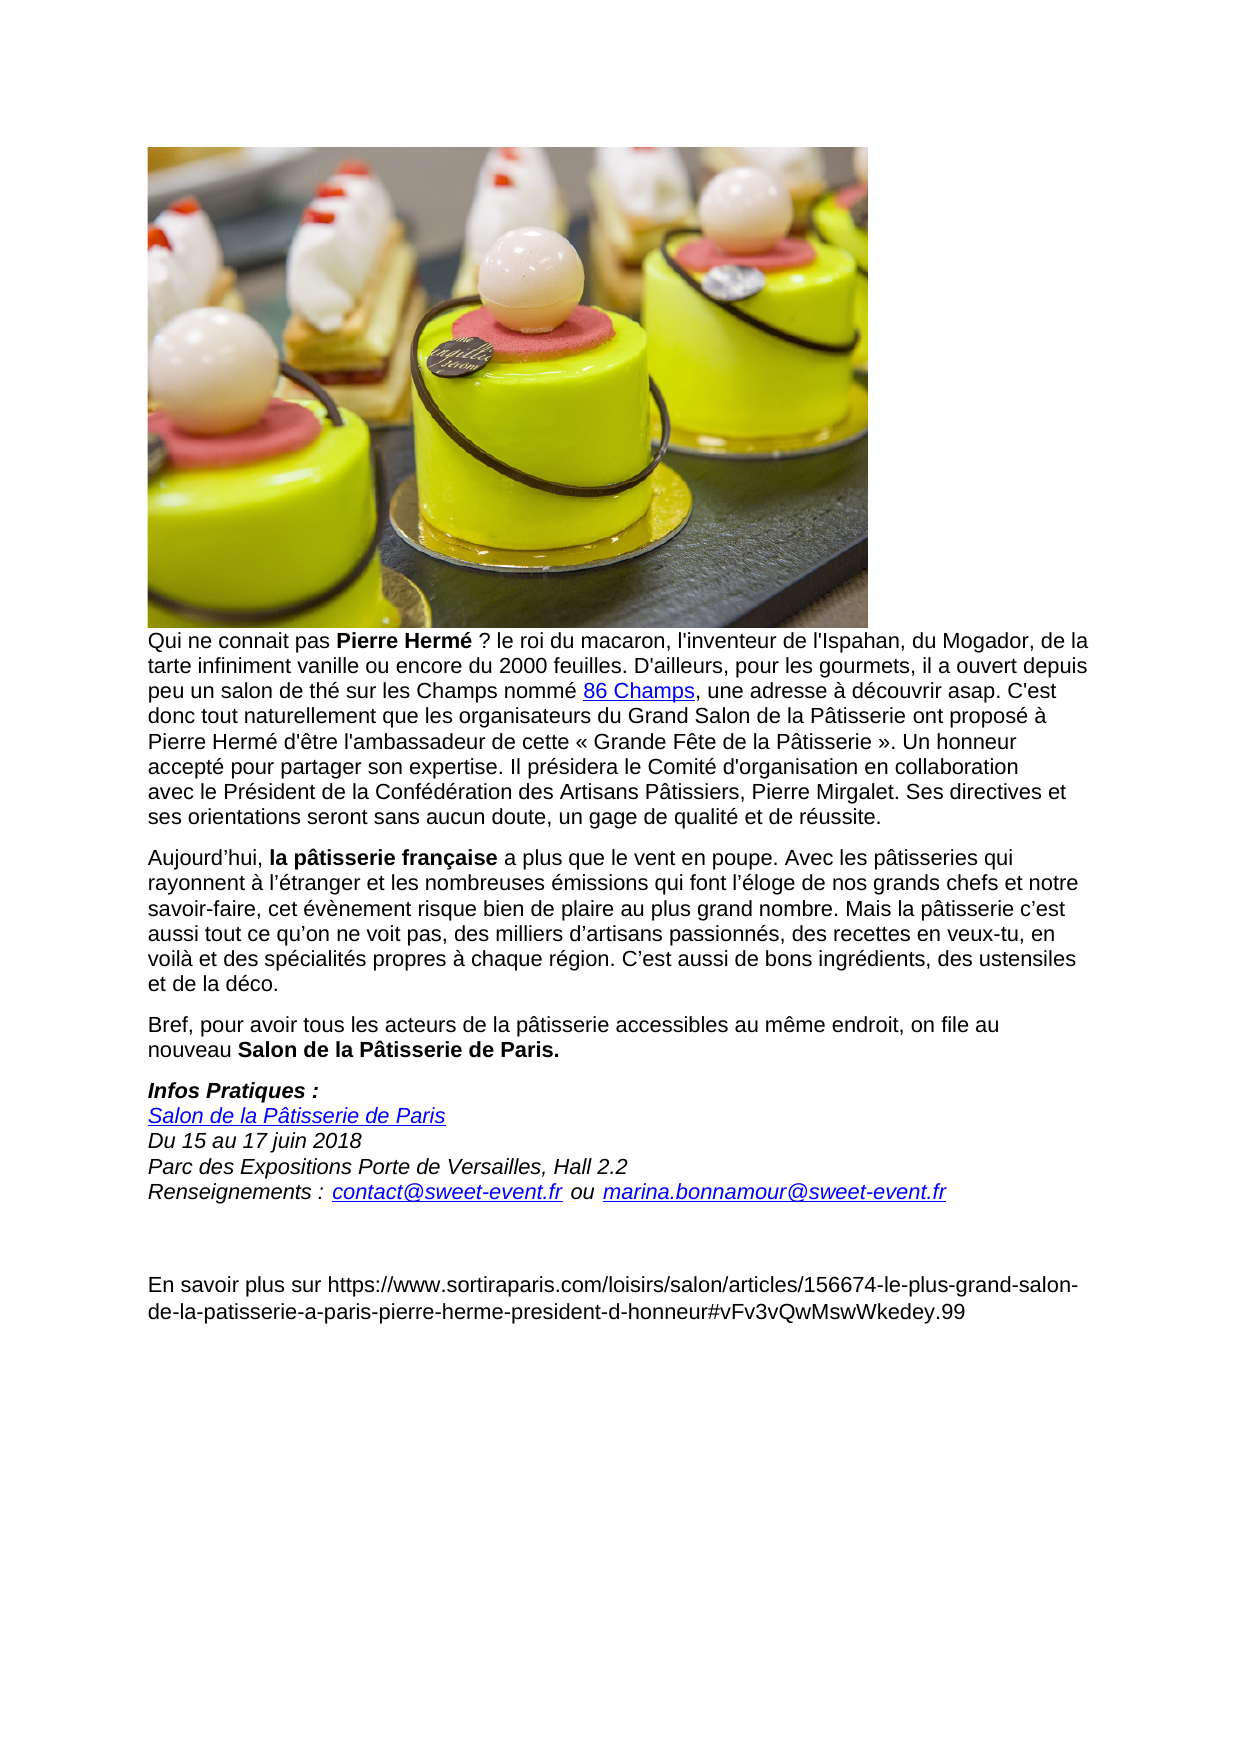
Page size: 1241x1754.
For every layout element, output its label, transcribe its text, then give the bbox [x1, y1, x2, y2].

text Infos Pratiques : Salon de la Pâtisserie de Paris Du 15 au 17 juin 2018 Parc des Expositions Porte de Versailles, Hall 2.2 Renseignements : contact@sweet-event.fr ou marina.bonnamour@sweet-event.fr [148, 1078, 1093, 1229]
picture [147, 147, 868, 628]
text Qui ne connait pas Pierre Hermé ? le roi du macaron, l'inventeur de l'Ispahan, du Mogador, de la tarte infiniment vanille ou encore du 2000 feuilles. D'ailleurs, pour les gourmets, il a ouvert depuis peu un salon de thé sur les Champs nommé 86 Champs, une adresse à découvrir asap. C'est donc tout naturellement que les organisateurs du Grand Salon de la Pâtisserie ont proposé à Pierre Hermé d'être l'ambassadeur de cette « Grande Fête de la Pâtisserie ». Un honneur accepté pour partager son expertise. Il présidera le Comité d'organisation en collaboration avec le Président de la Confédération des Artisans Pâtissiers, Pierre Mirgalet. Ses directives et ses orientations seront sans aucun doute, un gage de qualité et de réussite. [148, 628, 1093, 829]
text Aujourd’hui, la pâtisserie française a plus que le vent en poupe. Avec les pâtisseries qui rayonnent à l’étranger et les nombreuses émissions qui font l’éloge de nos grands chefs et notre savoir-faire, cet évènement risque bien de plaire au plus grand nombre. Mais la pâtisserie c’est aussi tout ce qu’on ne voit pas, des milliers d’artisans passionnés, des recettes en veux-tu, en voilà et des spécialités propres à chaque région. C’est aussi de bons ingrédients, des ustensiles et de la déco. [148, 845, 1093, 996]
text Bref, pour avoir tous les acteurs de la pâtisserie accessibles au même endroit, on file au nouveau Salon de la Pâtisserie de Paris. [148, 1012, 1093, 1062]
text En savoir plus sur https://www.sortiraparis.com/loisirs/salon/articles/156674-le-plus-grand-salon-de-la-patisserie-a-paris-pierre-herme-president-d-honneur#vFv3vQwMswWkedey.99 [148, 1245, 1093, 1324]
